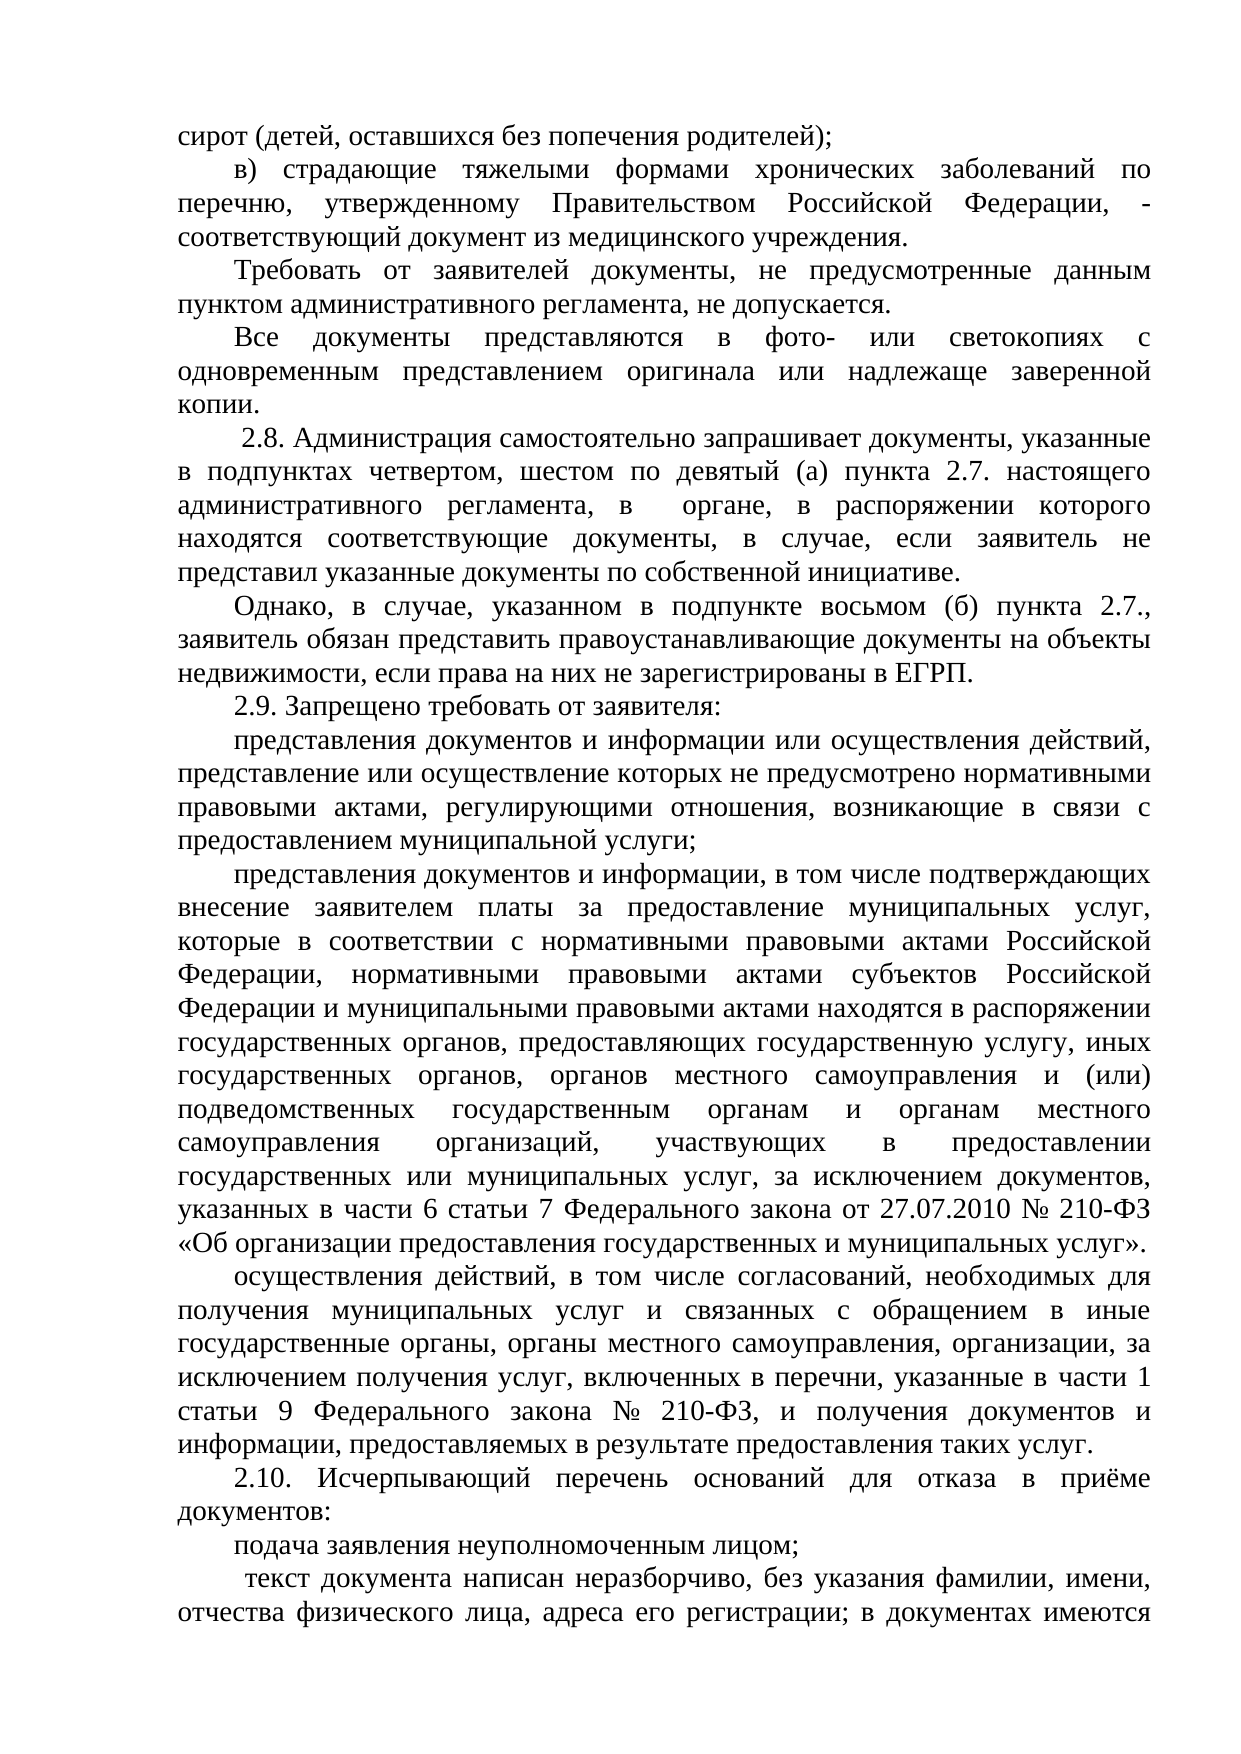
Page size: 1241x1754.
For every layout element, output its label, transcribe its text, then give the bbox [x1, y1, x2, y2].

text осуществления действий, в том числе согласований, необходимых для получения муниципальных услуг и связанных с обращением в иные государственные органы, органы местного самоуправления, организации, за исключением получения услуг, включенных в перечни, указанные в части 1 статьи 9 Федерального закона № 210-ФЗ, и получения документов и информации, предоставляемых в результате предоставления таких услуг. [177, 1258, 1152, 1460]
text Однако, в случае, указанном в подпункте восьмом (б) пункта 2.7., заявитель обязан представить правоустанавливающие документы на объекты недвижимости, если права на них не зарегистрированы в ЕГРП. [177, 588, 1152, 688]
text 2.8. Администрация самостоятельно запрашивает документы, указанные в подпунктах четвертом, шестом по девятый (а) пункта 2.7. настоящего административного регламента, в органе, в распоряжении которого находятся соответствующие документы, в случае, если заявитель не представил указанные документы по собственной инициативе. [177, 420, 1152, 588]
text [177, 118, 1152, 152]
text представления документов и информации, в том числе подтверждающих внесение заявителем платы за предоставление муниципальных услуг, которые в соответствии с нормативными правовыми актами Российской Федерации, нормативными правовыми актами субъектов Российской Федерации и муниципальными правовыми актами находятся в распоряжении государственных органов, предоставляющих государственную услугу, иных государственных органов, органов местного самоуправления и (или) подведомственных государственным органам и органам местного самоуправления организаций, участвующих в предоставлении государственных или муниципальных услуг, за исключением документов, указанных в части 6 статьи 7 Федерального закона от 27.07.2010 № 210-ФЗ «Об организации предоставления государственных и муниципальных услуг». [177, 856, 1152, 1258]
text Требовать от заявителей документы, не предусмотренные данным пунктом административного регламента, не допускается. [177, 252, 1152, 319]
text в) страдающие тяжелыми формами хронических заболеваний по перечню, утвержденному Правительством Российской Федерации, - соответствующий документ из медицинского учреждения. [177, 152, 1152, 252]
text Все документы представляются в фото- или светокопиях с одновременным представлением оригинала или надлежаще заверенной копии. [177, 319, 1152, 420]
text подача заявления неуполномоченным лицом; [177, 1527, 1152, 1560]
text 2.10. Исчерпывающий перечень оснований для отказа в приёме документов: [177, 1460, 1152, 1527]
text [177, 1560, 1152, 1627]
text 2.9. Запрещено требовать от заявителя: [177, 688, 1152, 722]
text представления документов и информации или осуществления действий, представление или осуществление которых не предусмотрено нормативными правовыми актами, регулирующими отношения, возникающие в связи с предоставлением муниципальной услуги; [177, 722, 1152, 856]
